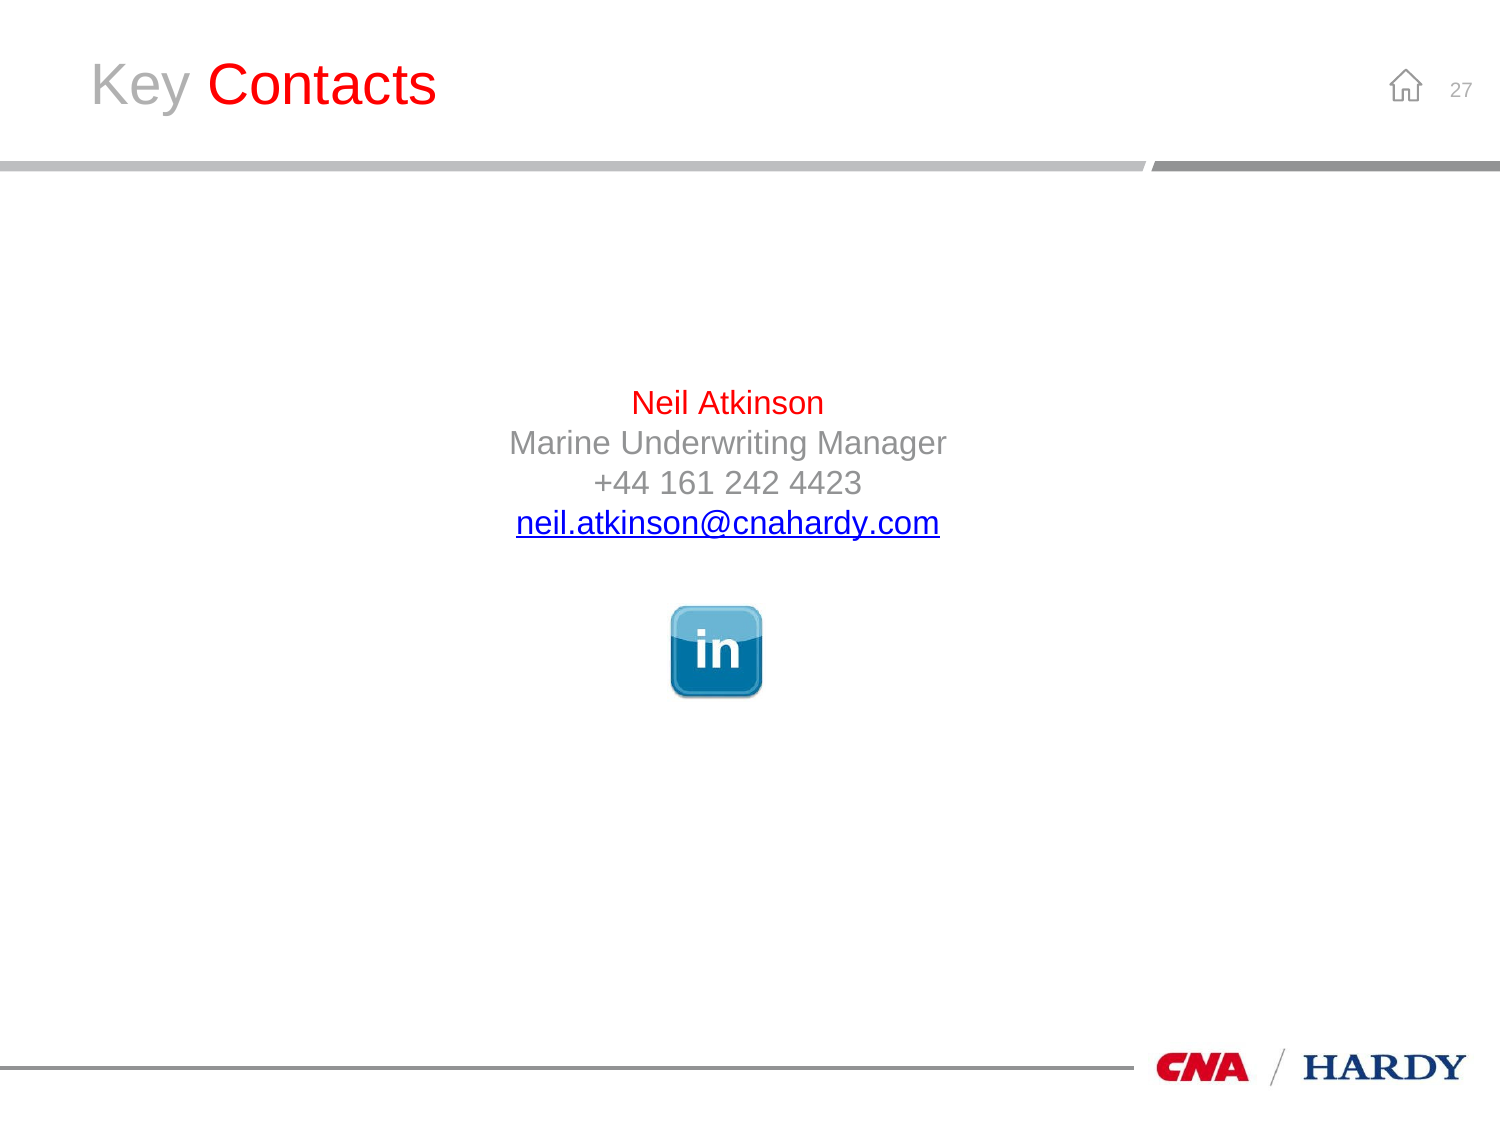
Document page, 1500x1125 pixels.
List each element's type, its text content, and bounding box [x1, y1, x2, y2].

text Neil Atkinson [626, 383, 829, 421]
picture [667, 603, 766, 702]
text +44 161 242 4423 neil.atkinson@cnahardy.com [511, 463, 944, 541]
picture [1148, 1042, 1497, 1097]
text Marine Underwriting Manager [503, 423, 952, 461]
